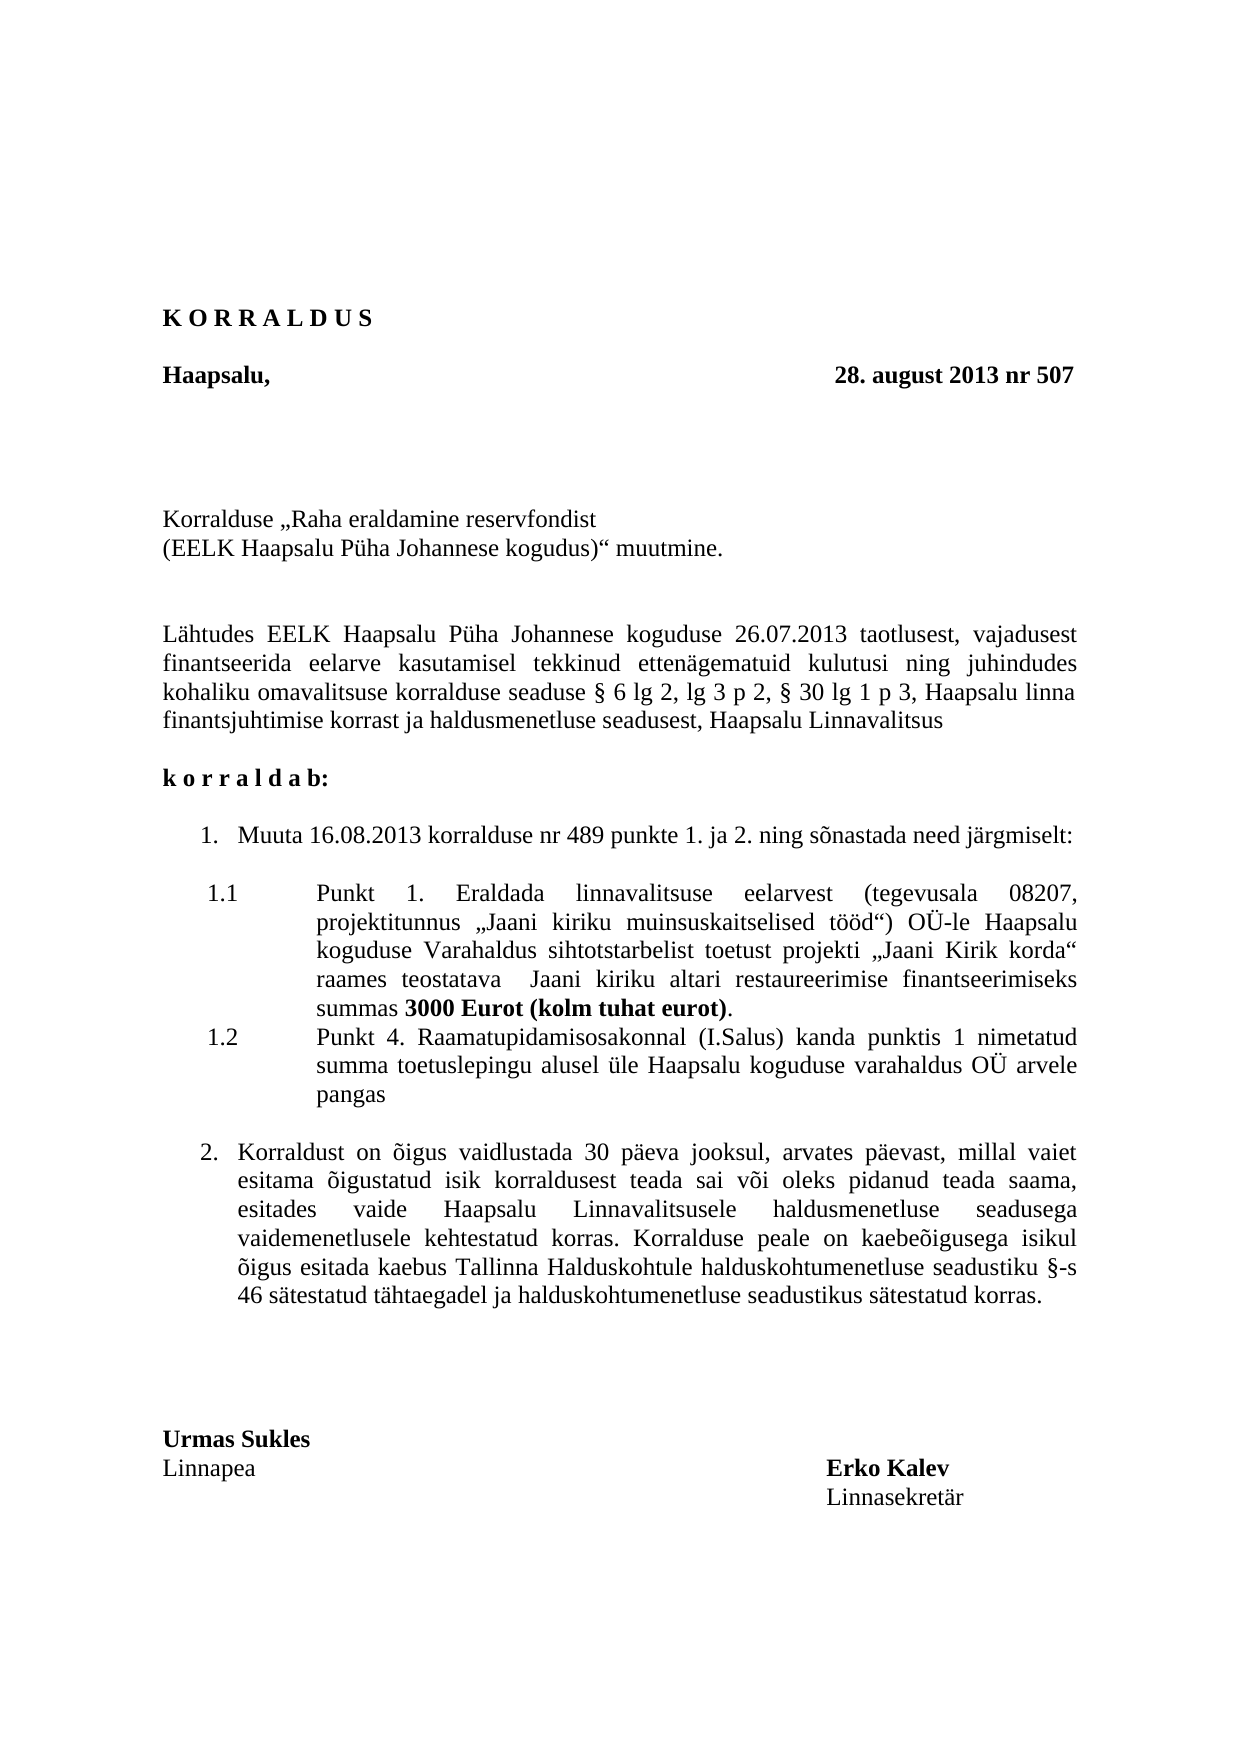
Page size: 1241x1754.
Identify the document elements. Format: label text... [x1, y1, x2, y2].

text K O R R A L D U S [162, 303, 1078, 332]
text Urmas Sukles [162, 1424, 1078, 1453]
text k o r r a l d a b: [162, 763, 1078, 792]
list Korraldust on õigus vaidlustada 30 päeva jooksul, arvates päevast, millal vaiet esitama õigustatud isik korraldusest teada sai või oleks pidanud teada saama, esitades vaide Haapsalu Linnavalitsusele haldusmenetluse seadusega vaidemenetlusele kehtestatud korras. Korralduse peale on kaebeõigusega isikul õigus esitada kaebus Tallinna Halduskohtule halduskohtumenetluse seadustiku §-s 46 sätestatud tähtaegadel ja halduskohtumenetluse seadustikus sätestatud korras. [200, 1137, 1078, 1309]
list Muuta 16.08.2013 korralduse nr 489 punkte 1. ja 2. ning sõnastada need järgmiselt: [200, 821, 1078, 849]
text Korralduse „Raha eraldamine reservfondist [162, 504, 1078, 533]
list Punkt 4. Raamatupidamisosakonnal (I.Salus) kanda punktis 1 nimetatud summa toetuslepingu alusel üle Haapsalu koguduse varahaldus OÜ arvele pangas [207, 1022, 1078, 1108]
text Linnapea Erko Kalev [162, 1453, 1078, 1482]
text Linnasekretär [162, 1482, 1078, 1511]
list Punkt 1. Eraldada linnavalitsuse eelarvest (tegevusala 08207, projektitunnus „Jaani kiriku muinsuskaitselised tööd“) OÜ-le Haapsalu koguduse Varahaldus sihtotstarbelist toetust projekti „Jaani Kirik korda“ raames teostatava Jaani kiriku altari restaureerimise finantseerimiseks summas 3000 Eurot (kolm tuhat eurot). [207, 878, 1078, 1022]
text (EELK Haapsalu Püha Johannese kogudus)“ muutmine. [162, 533, 1078, 562]
text Lähtudes EELK Haapsalu Püha Johannese koguduse 26.07.2013 taotlusest, vajadusest finantseerida eelarve kasutamisel tekkinud ettenägematuid kulutusi ning juhindudes kohaliku omavalitsuse korralduse seaduse § 6 lg 2, lg 3 p 2, § 30 lg 1 p 3, Haapsalu linna finantsjuhtimise korrast ja haldusmenetluse seadusest, Haapsalu Linnavalitsus [162, 619, 1078, 734]
text Haapsalu, 28. august 2013 nr 507 [162, 361, 1078, 389]
